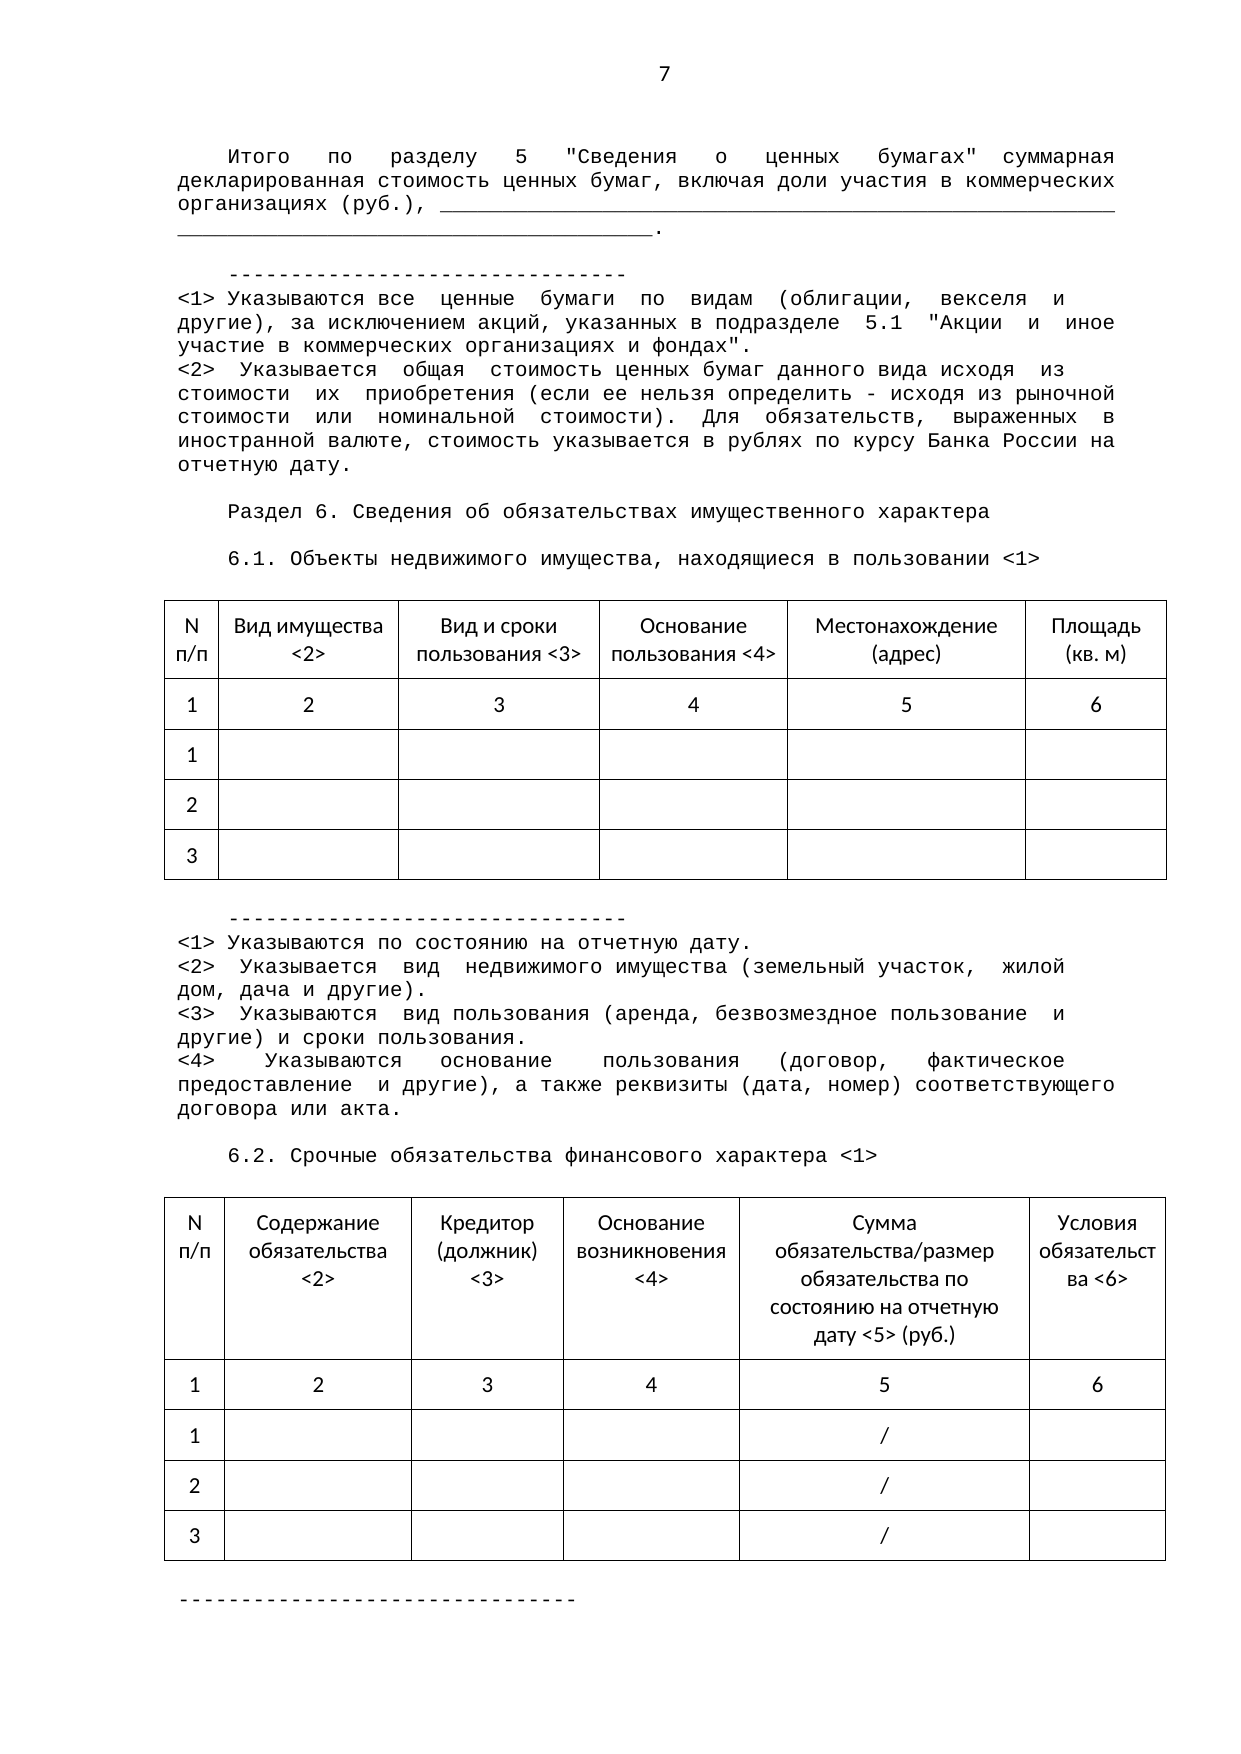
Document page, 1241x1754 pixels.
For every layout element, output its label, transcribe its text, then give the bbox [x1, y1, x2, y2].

table_cell [600, 730, 787, 779]
table_cell 1 [165, 1360, 224, 1409]
text ______________________________________. [177, 217, 1152, 241]
table_cell [600, 830, 787, 879]
table_cell [225, 1511, 411, 1560]
table_cell [225, 1410, 411, 1459]
table_header Кредитор (должник) <3> [412, 1198, 563, 1359]
table_cell 4 [564, 1360, 739, 1409]
table_header Сумма обязательства/размер обязательства по состоянию на отчетную дату <5> (руб.) [740, 1198, 1029, 1359]
table_cell 2 [165, 1461, 224, 1510]
table_cell [1030, 1511, 1165, 1560]
text стоимости или номинальной стоимости). Для обязательств, выраженных в [177, 406, 1152, 430]
text отчетную дату. [177, 453, 1152, 477]
table_cell 1 [165, 679, 218, 728]
table_header Основание пользования <4> [600, 601, 787, 678]
table_cell 6 [1026, 679, 1166, 728]
table_cell [788, 780, 1025, 829]
table_cell 3 [412, 1360, 563, 1409]
table_cell 4 [600, 679, 787, 728]
table_cell 5 [788, 679, 1025, 728]
text -------------------------------- [177, 1589, 1152, 1613]
table_cell [412, 1511, 563, 1560]
table_cell 2 [219, 679, 398, 728]
table_cell [600, 780, 787, 829]
text другие) и сроки пользования. [177, 1027, 1152, 1050]
text <2> Указывается вид недвижимого имущества (земельный участок, жилой [177, 956, 1152, 979]
table_header N п/п [165, 601, 218, 678]
table_header Вид имущества <2> [219, 601, 398, 678]
text декларированная стоимость ценных бумаг, включая доли участия в коммерческих [177, 170, 1152, 193]
text <4> Указываются основание пользования (договор, фактическое [177, 1050, 1152, 1074]
table_cell 2 [225, 1360, 411, 1409]
table_header Местонахождение (адрес) [788, 601, 1025, 678]
table_cell 3 [165, 830, 218, 879]
table_cell [564, 1511, 739, 1560]
text <3> Указываются вид пользования (аренда, безвозмездное пользование и [177, 1003, 1152, 1027]
table_cell [1026, 780, 1166, 829]
text участие в коммерческих организациях и фондах". [177, 335, 1152, 359]
table_cell / [740, 1410, 1029, 1459]
table_cell [564, 1410, 739, 1459]
text иностранной валюте, стоимость указывается в рублях по курсу Банка России на [177, 430, 1152, 453]
table_cell 3 [165, 1511, 224, 1560]
text другие), за исключением акций, указанных в подразделе 5.1 "Акции и иное [177, 312, 1152, 335]
table_cell 1 [165, 730, 218, 779]
table_header Условия обязательства <6> [1030, 1198, 1165, 1359]
table_cell [1030, 1410, 1165, 1459]
table_header Основание возникновения <4> [564, 1198, 739, 1359]
text <2> Указывается общая стоимость ценных бумаг данного вида исходя из [177, 359, 1152, 383]
table_cell 1 [165, 1410, 224, 1459]
table_cell [788, 730, 1025, 779]
table_cell 6 [1030, 1360, 1165, 1409]
text -------------------------------- [177, 264, 1152, 288]
table_cell [788, 830, 1025, 879]
table_cell [225, 1461, 411, 1510]
table_cell 3 [399, 679, 599, 728]
table_cell [219, 830, 398, 879]
table_cell [1026, 730, 1166, 779]
table_header Содержание обязательства <2> [225, 1198, 411, 1359]
table_header Площадь (кв. м) [1026, 601, 1166, 678]
text Раздел 6. Сведения об обязательствах имущественного характера [177, 501, 1152, 524]
table_cell [399, 780, 599, 829]
text Итого по разделу 5 "Сведения о ценных бумагах" суммарная [177, 146, 1152, 170]
table_cell [399, 730, 599, 779]
text дом, дача и другие). [177, 979, 1152, 1003]
table_cell [412, 1410, 563, 1459]
text 6.2. Срочные обязательства финансового характера <1> [177, 1145, 1152, 1168]
table_cell / [740, 1461, 1029, 1510]
table_cell [412, 1461, 563, 1510]
text договора или акта. [177, 1098, 1152, 1121]
table_cell [1030, 1461, 1165, 1510]
table_cell 2 [165, 780, 218, 829]
table_cell [219, 730, 398, 779]
text <1> Указываются по состоянию на отчетную дату. [177, 932, 1152, 956]
table_cell [399, 830, 599, 879]
text стоимости их приобретения (если ее нельзя определить - исходя из рыночной [177, 383, 1152, 406]
text предоставление и другие), а также реквизиты (дата, номер) соответствующего [177, 1074, 1152, 1098]
table_cell / [740, 1511, 1029, 1560]
text организациях (руб.), ______________________________________________________ [177, 193, 1152, 217]
table_header Вид и сроки пользования <3> [399, 601, 599, 678]
text <1> Указываются все ценные бумаги по видам (облигации, векселя и [177, 288, 1152, 312]
text 6.1. Объекты недвижимого имущества, находящиеся в пользовании <1> [177, 548, 1152, 572]
text -------------------------------- [177, 908, 1152, 932]
table_header N п/п [165, 1198, 224, 1359]
table_cell 5 [740, 1360, 1029, 1409]
table_cell [564, 1461, 739, 1510]
table_cell [1026, 830, 1166, 879]
table_cell [219, 780, 398, 829]
